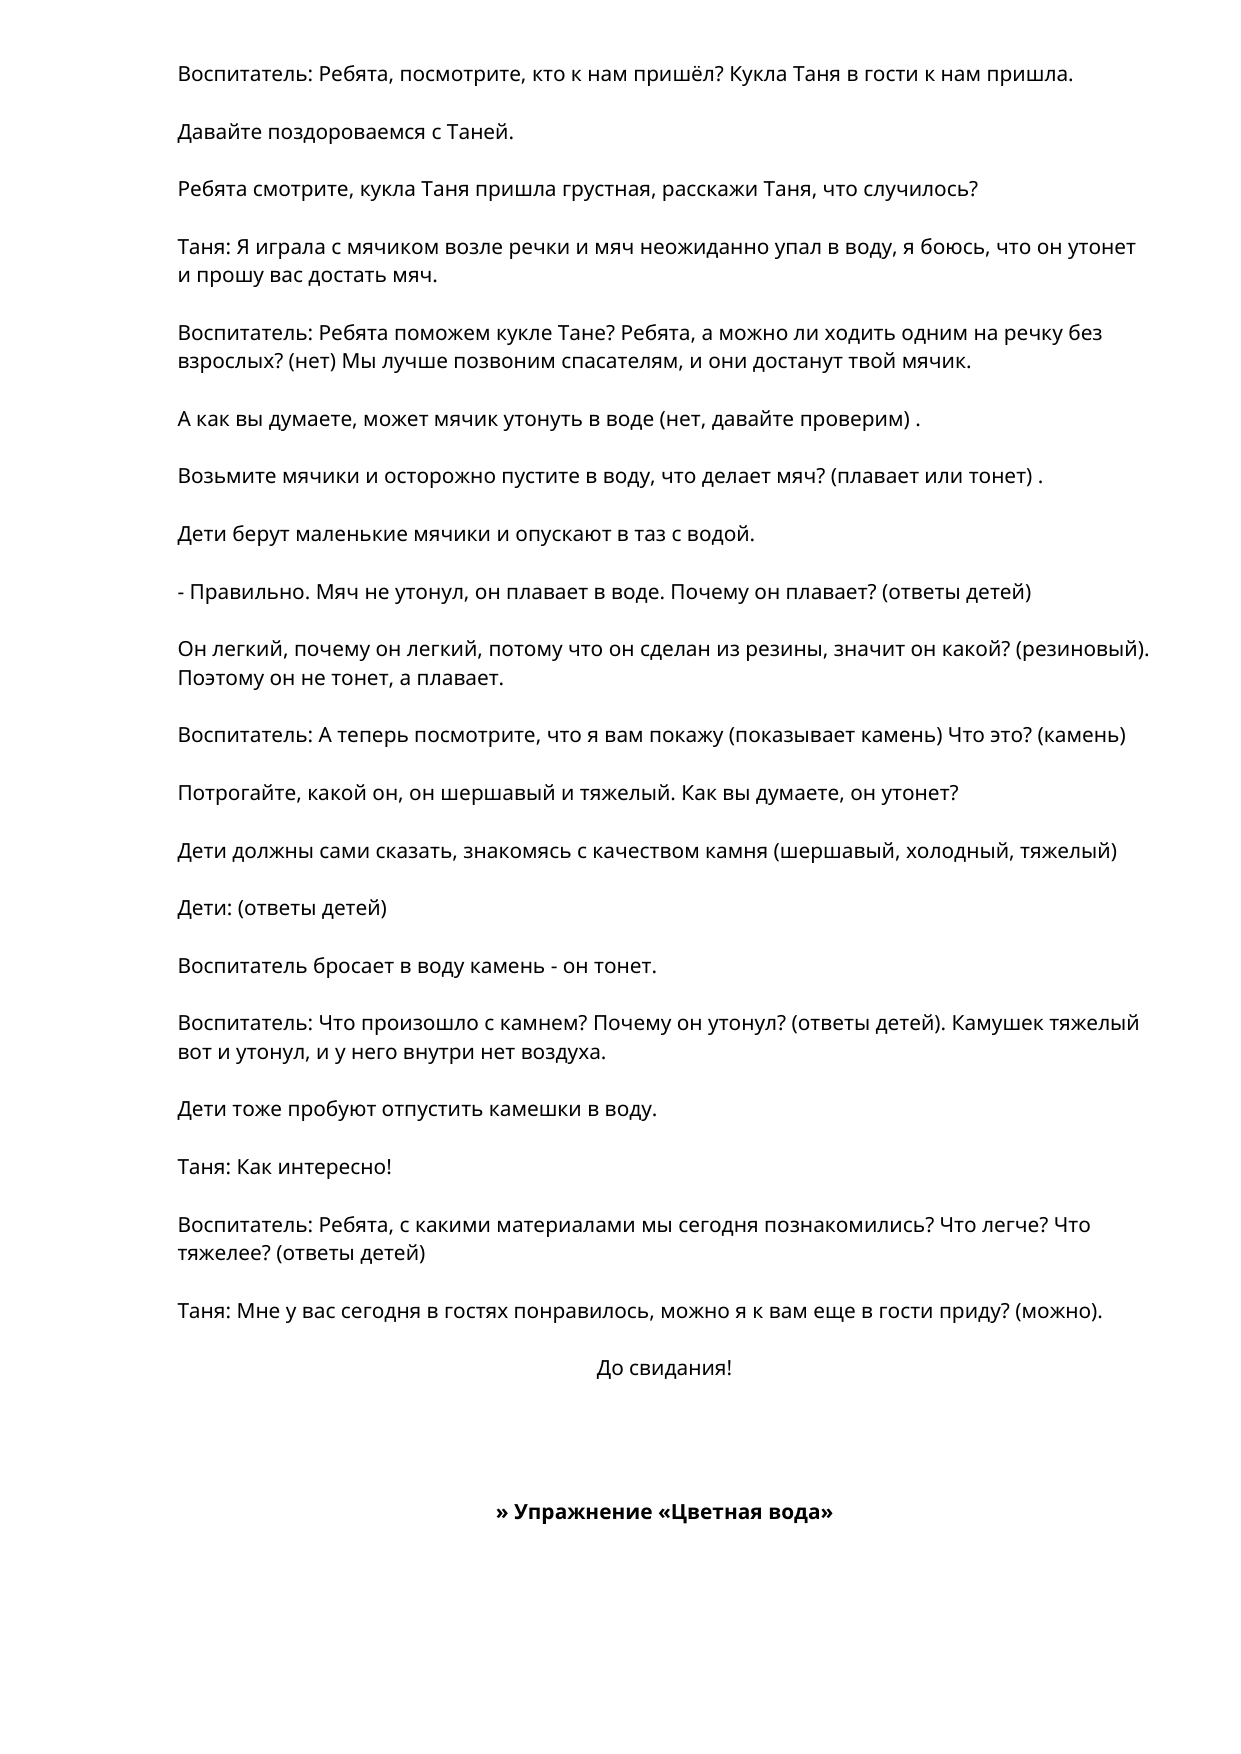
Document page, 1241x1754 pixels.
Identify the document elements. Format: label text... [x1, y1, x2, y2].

text Дети должны сами сказать, знакомясь с качеством камня (шершавый, холодный, тяжелый) [177, 836, 1152, 864]
text Воспитатель: Ребята, посмотрите, кто к нам пришёл? Кукла Таня в гости к нам пришла. [177, 59, 1152, 88]
text Воспитатель: Ребята, с какими материалами мы сегодня познакомились? Что легче? Что тяжелее? (ответы детей) [177, 1210, 1152, 1267]
text - Правильно. Мяч не утонул, он плавает в воде. Почему он плавает? (ответы детей) [177, 577, 1152, 605]
text Потрогайте, какой он, он шершавый и тяжелый. Как вы думаете, он утонет? [177, 778, 1152, 807]
text Воспитатель: Что произошло с камнем? Почему он утонул? (ответы детей). Камушек тяжелый вот и утонул, и у него внутри нет воздуха. [177, 1008, 1152, 1065]
text Ребята смотрите, кукла Таня пришла грустная, расскажи Таня, что случилось? [177, 174, 1152, 203]
text Возьмите мячики и осторожно пустите в воду, что делает мяч? (плавает или тонет) . [177, 462, 1152, 490]
text Воспитатель бросает в воду камень - он тонет. [177, 951, 1152, 979]
text Таня: Как интересно! [177, 1152, 1152, 1181]
text А как вы думаете, может мячик утонуть в воде (нет, давайте проверим) . [177, 404, 1152, 432]
text Дети тоже пробуют отпустить камешки в воду. [177, 1094, 1152, 1123]
text Таня: Мне у вас сегодня в гостях понравилось, можно я к вам еще в гости приду? (можно). [177, 1296, 1152, 1324]
text Воспитатель: Ребята поможем кукле Тане? Ребята, а можно ли ходить одним на речку без взрослых? (нет) Мы лучше позвоним спасателям, и они достанут твой мячик. [177, 318, 1152, 375]
text Воспитатель: А теперь посмотрите, что я вам покажу (показывает камень) Что это? (камень) [177, 721, 1152, 749]
text Дети берут маленькие мячики и опускают в таз с водой. [177, 519, 1152, 548]
text Он легкий, почему он легкий, потому что он сделан из резины, значит он какой? (резиновый). Поэтому он не тонет, а плавает. [177, 634, 1152, 691]
text До свидания! [177, 1353, 1152, 1382]
text Таня: Я играла с мячиком возле речки и мяч неожиданно упал в воду, я боюсь, что он утонет и прошу вас достать мяч. [177, 232, 1152, 289]
text Дети: (ответы детей) [177, 893, 1152, 922]
text Давайте поздороваемся с Таней. [177, 117, 1152, 145]
text » Упражнение «Цветная вода» [177, 1497, 1152, 1526]
